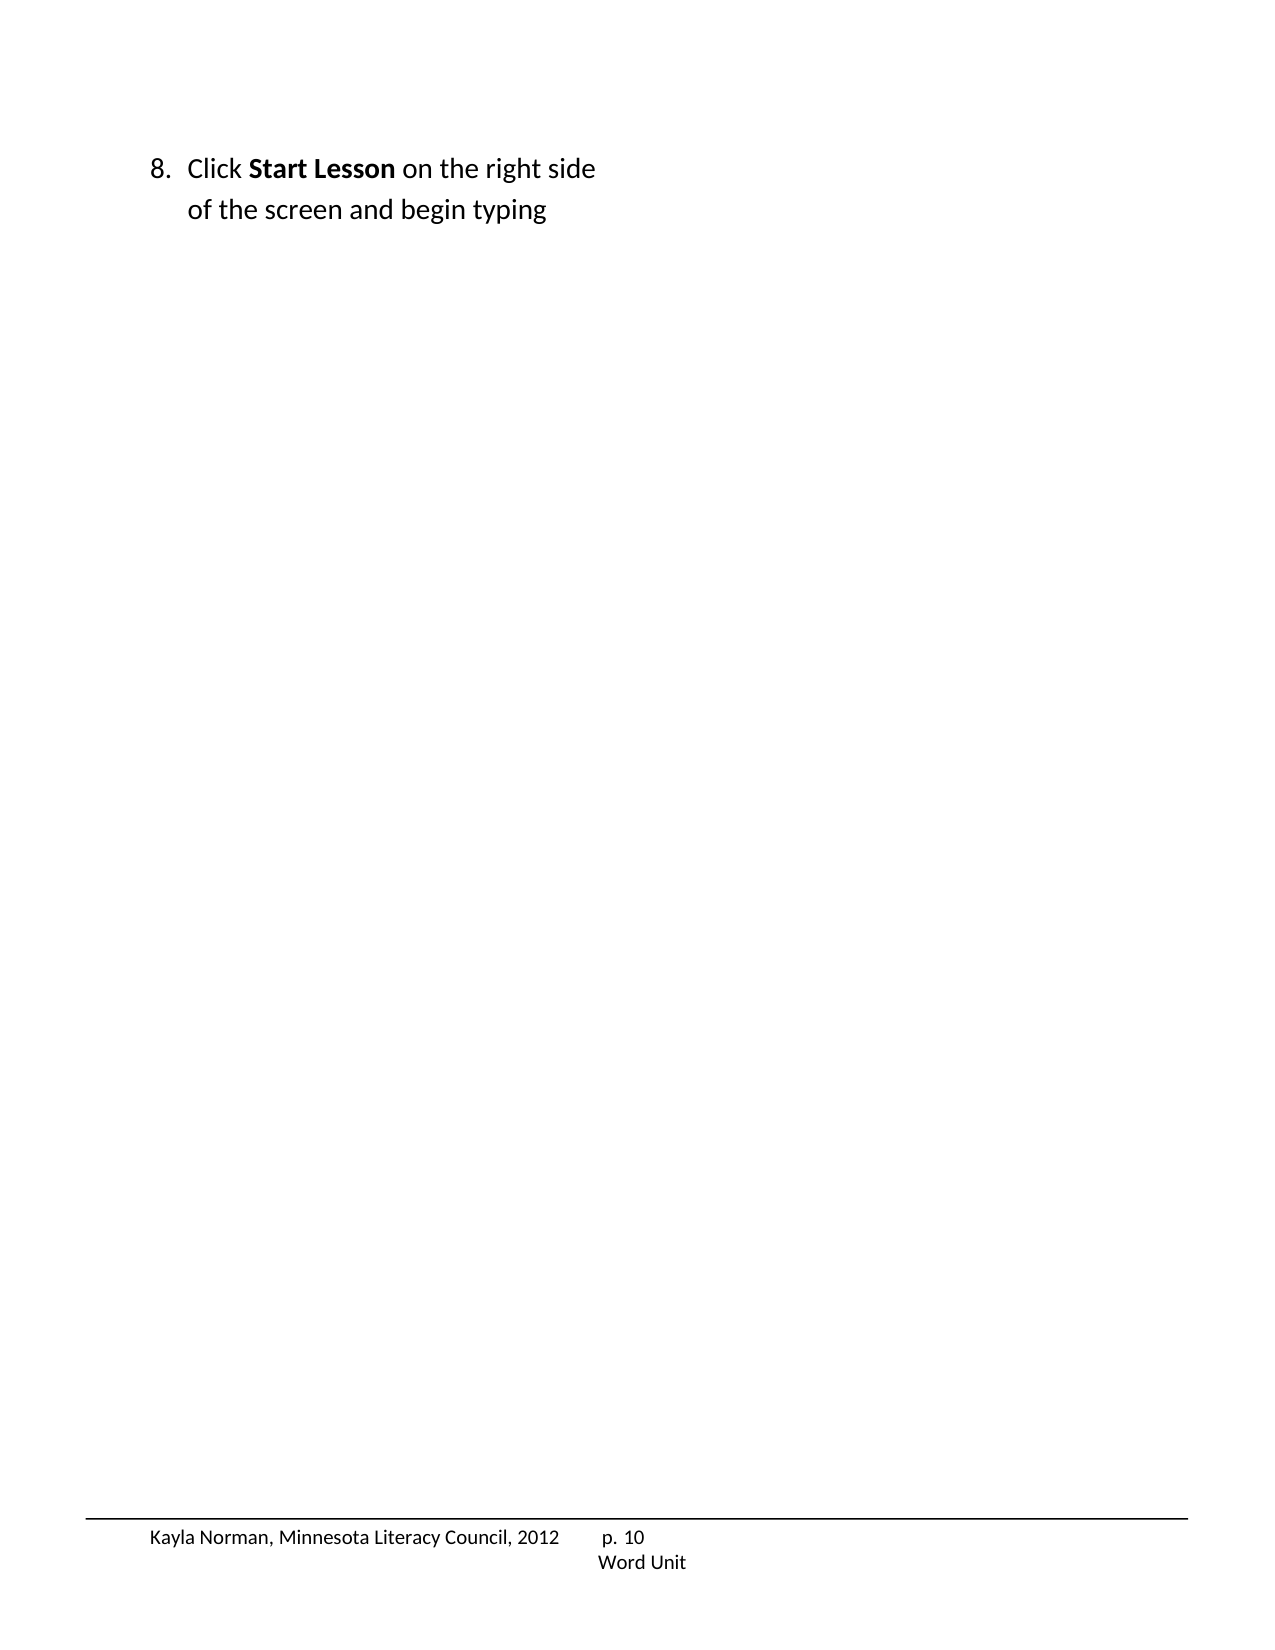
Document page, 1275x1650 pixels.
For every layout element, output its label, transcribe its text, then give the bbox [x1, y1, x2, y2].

list Click Start Lesson on the right side of the screen and begin typing [150, 150, 600, 227]
